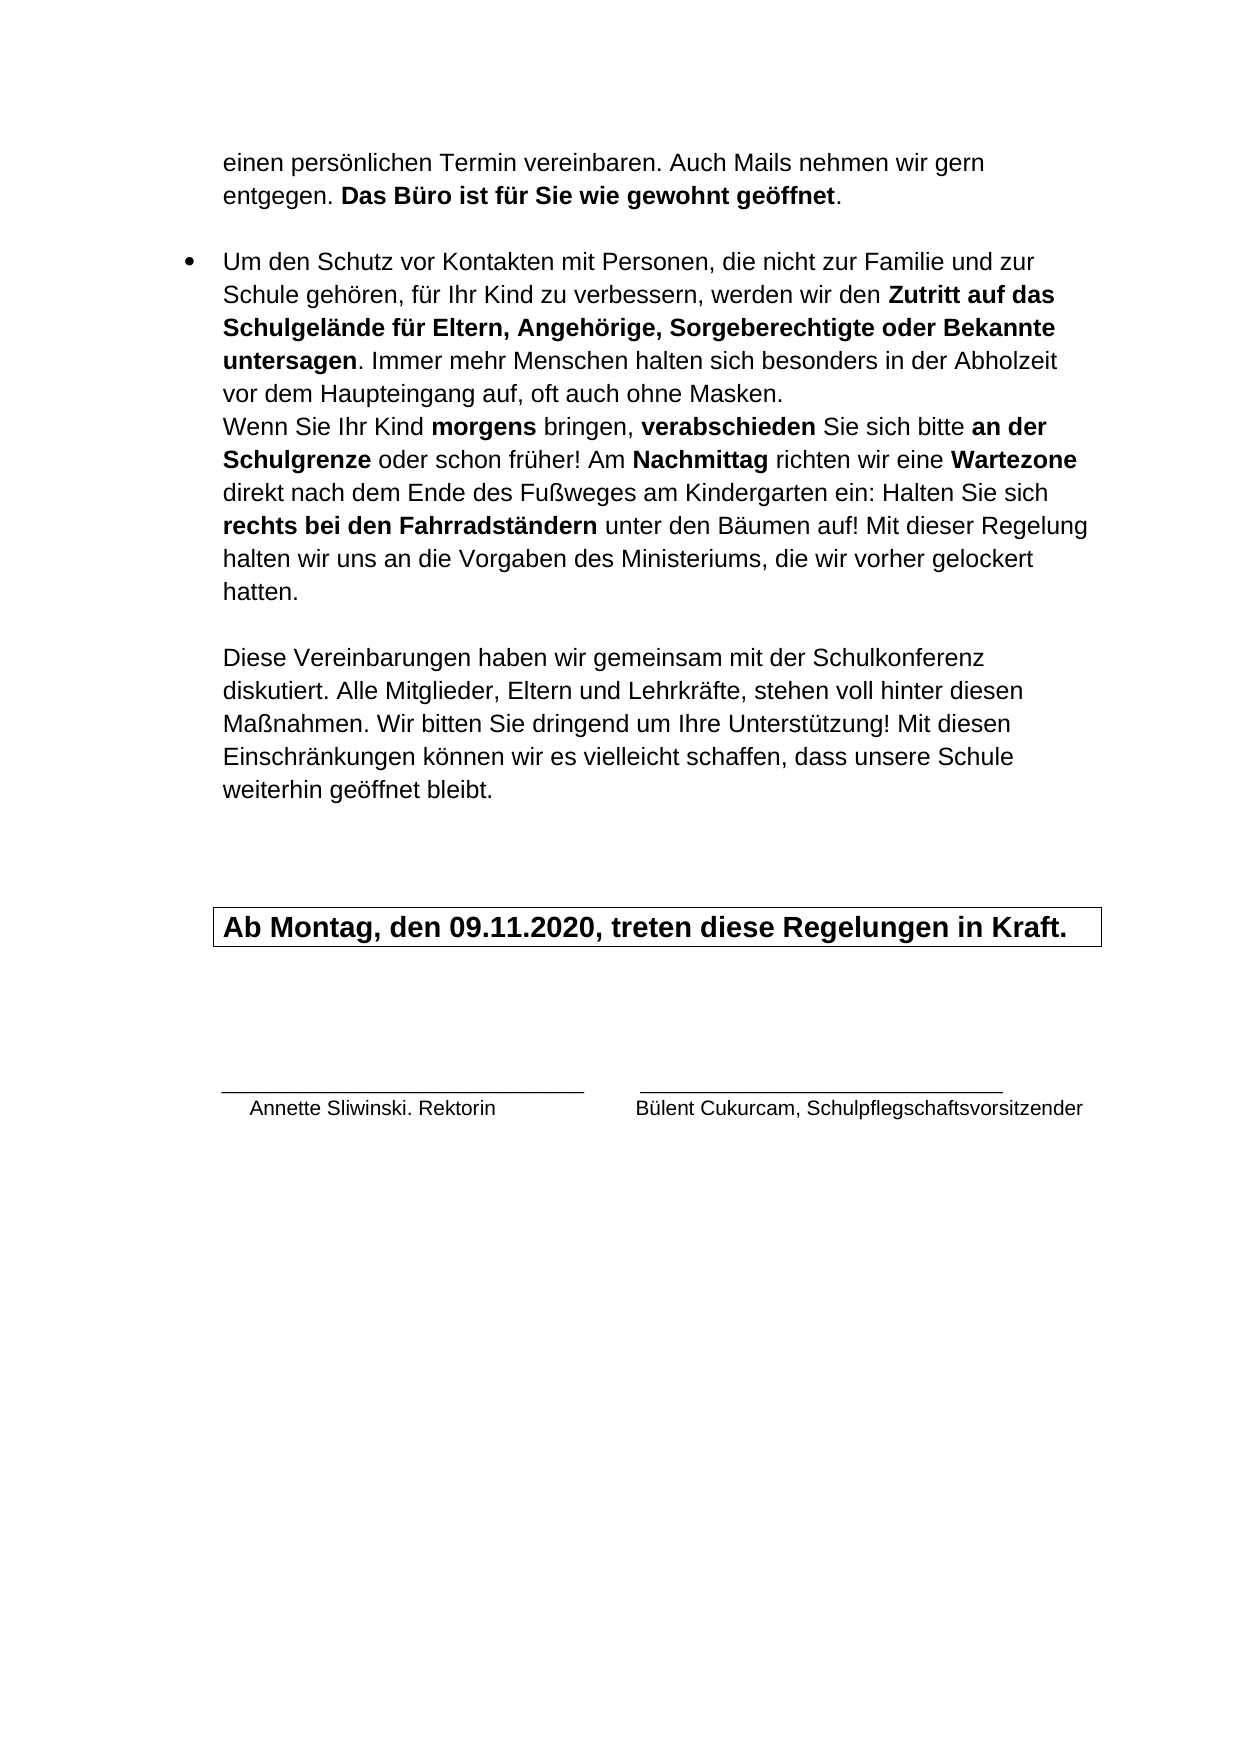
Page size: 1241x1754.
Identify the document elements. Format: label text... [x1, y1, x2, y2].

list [185, 148, 1093, 209]
list Wenn Sie Ihr Kind morgens bringen, verabschieden Sie sich bitte an der Schulgrenze oder schon früher! Am Nachmittag richten wir eine Wartezone direkt nach dem Ende des Fußweges am Kindergarten ein: Halten Sie sich rechts bei den Fahrradständern unter den Bäumen auf! Mit dieser Regelung halten wir uns an die Vorgaben des Ministeriums, die wir vorher gelockert hatten. [223, 412, 1093, 606]
text _________________________ ____ _____________________________ [148, 1067, 1093, 1096]
text Annette Sliwinski. Rektorin Bülent Cukurcam, Schulpflegschaftsvorsitzender [148, 1096, 1093, 1120]
list Ab Montag, den 09.11.2020, treten diese Regelungen in Kraft. [214, 908, 1101, 946]
list Diese Vereinbarungen haben wir gemeinsam mit der Schulkonferenz diskutiert. Alle Mitglieder, Eltern und Lehrkräfte, stehen voll hinter diesen Maßnahmen. Wir bitten Sie dringend um Ihre Unterstützung! Mit diesen Einschränkungen können wir es vielleicht schaffen, dass unsere Schule weiterhin geöffnet bleibt. [223, 643, 1093, 804]
list Um den Schutz vor Kontakten mit Personen, die nicht zur Familie und zur Schule gehören, für Ihr Kind zu verbessern, werden wir den Zutritt auf das Schulgelände für Eltern, Angehörige, Sorgeberechtigte oder Bekannte untersagen. Immer mehr Menschen halten sich besonders in der Abholzeit vor dem Haupteingang auf, oft auch ohne Masken. [185, 247, 1093, 408]
